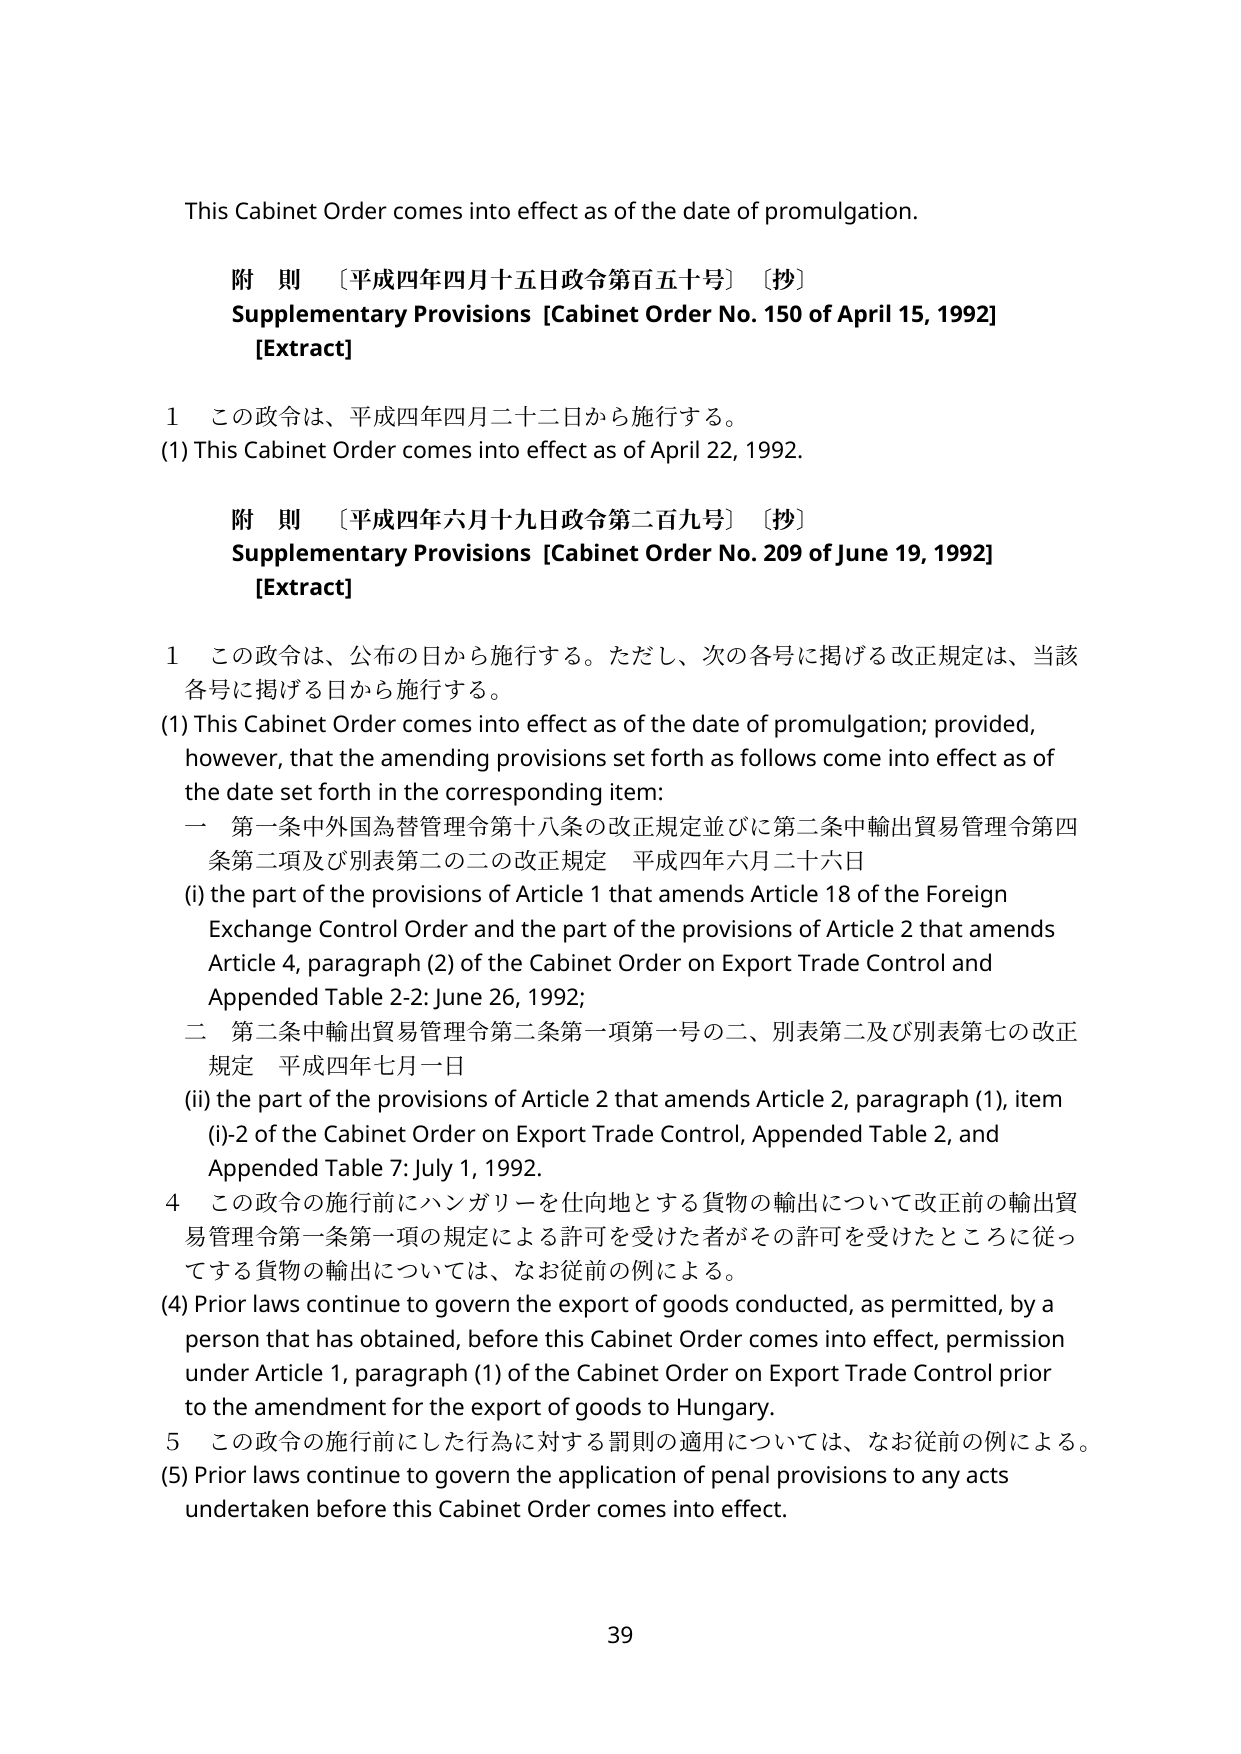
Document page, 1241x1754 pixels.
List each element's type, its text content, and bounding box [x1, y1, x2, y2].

text １ この政令は、平成四年四月二十二日から施行する。 [161, 399, 1079, 433]
text (4) Prior laws continue to govern the export of goods conducted, as permitted, by a person that has obtained, before this Cabinet Order comes into effect, permission under Article 1, paragraph (1) of the Cabinet Order on Export Trade Control prior to the amendment for the export of goods to Hungary. [161, 1287, 1079, 1424]
text This Cabinet Order comes into effect as of the date of promulgation. [161, 194, 1079, 228]
text １ この政令は、公布の日から施行する。ただし、次の各号に掲げる改正規定は、当該各号に掲げる日から施行する。 [161, 638, 1079, 706]
text (1) This Cabinet Order comes into effect as of the date of promulgation; provided, however, that the amending provisions set forth as follows come into effect as of the date set forth in the corresponding item: [161, 706, 1079, 809]
text ４ この政令の施行前にハンガリーを仕向地とする貨物の輸出について改正前の輸出貿易管理令第一条第一項の規定による許可を受けた者がその許可を受けたところに従ってする貨物の輸出については、なお従前の例による。 [161, 1184, 1079, 1287]
text 附 則 〔平成四年四月十五日政令第百五十号〕〔抄〕 [230, 262, 1079, 296]
text (5) Prior laws continue to govern the application of penal provisions to any acts undertaken before this Cabinet Order comes into effect. [161, 1458, 1079, 1526]
text (1) This Cabinet Order comes into effect as of April 22, 1992. [161, 433, 1079, 467]
text 附 則 〔平成四年六月十九日政令第二百九号〕〔抄〕 [230, 501, 1079, 535]
text (ii) the part of the provisions of Article 2 that amends Article 2, paragraph (1), item (i)-2 of the Cabinet Order on Export Trade Control, Appended Table 2, and Appended Table 7: July 1, 1992. [184, 1082, 1079, 1184]
text ５ この政令の施行前にした行為に対する罰則の適用については、なお従前の例による。 [161, 1424, 1079, 1458]
text Supplementary Provisions [Cabinet Order No. 209 of June 19, 1992] [Extract] [230, 535, 1079, 604]
text (i) the part of the provisions of Article 1 that amends Article 18 of the Foreign Exchange Control Order and the part of the provisions of Article 2 that amends Article 4, paragraph (2) of the Cabinet Order on Export Trade Control and Appended Table 2-2: June 26, 1992; [184, 877, 1079, 1014]
text 二 第二条中輸出貿易管理令第二条第一項第一号の二、別表第二及び別表第七の改正規定 平成四年七月一日 [184, 1014, 1079, 1082]
text 一 第一条中外国為替管理令第十八条の改正規定並びに第二条中輸出貿易管理令第四条第二項及び別表第二の二の改正規定 平成四年六月二十六日 [184, 809, 1079, 877]
text Supplementary Provisions [Cabinet Order No. 150 of April 15, 1992] [Extract] [230, 296, 1079, 364]
